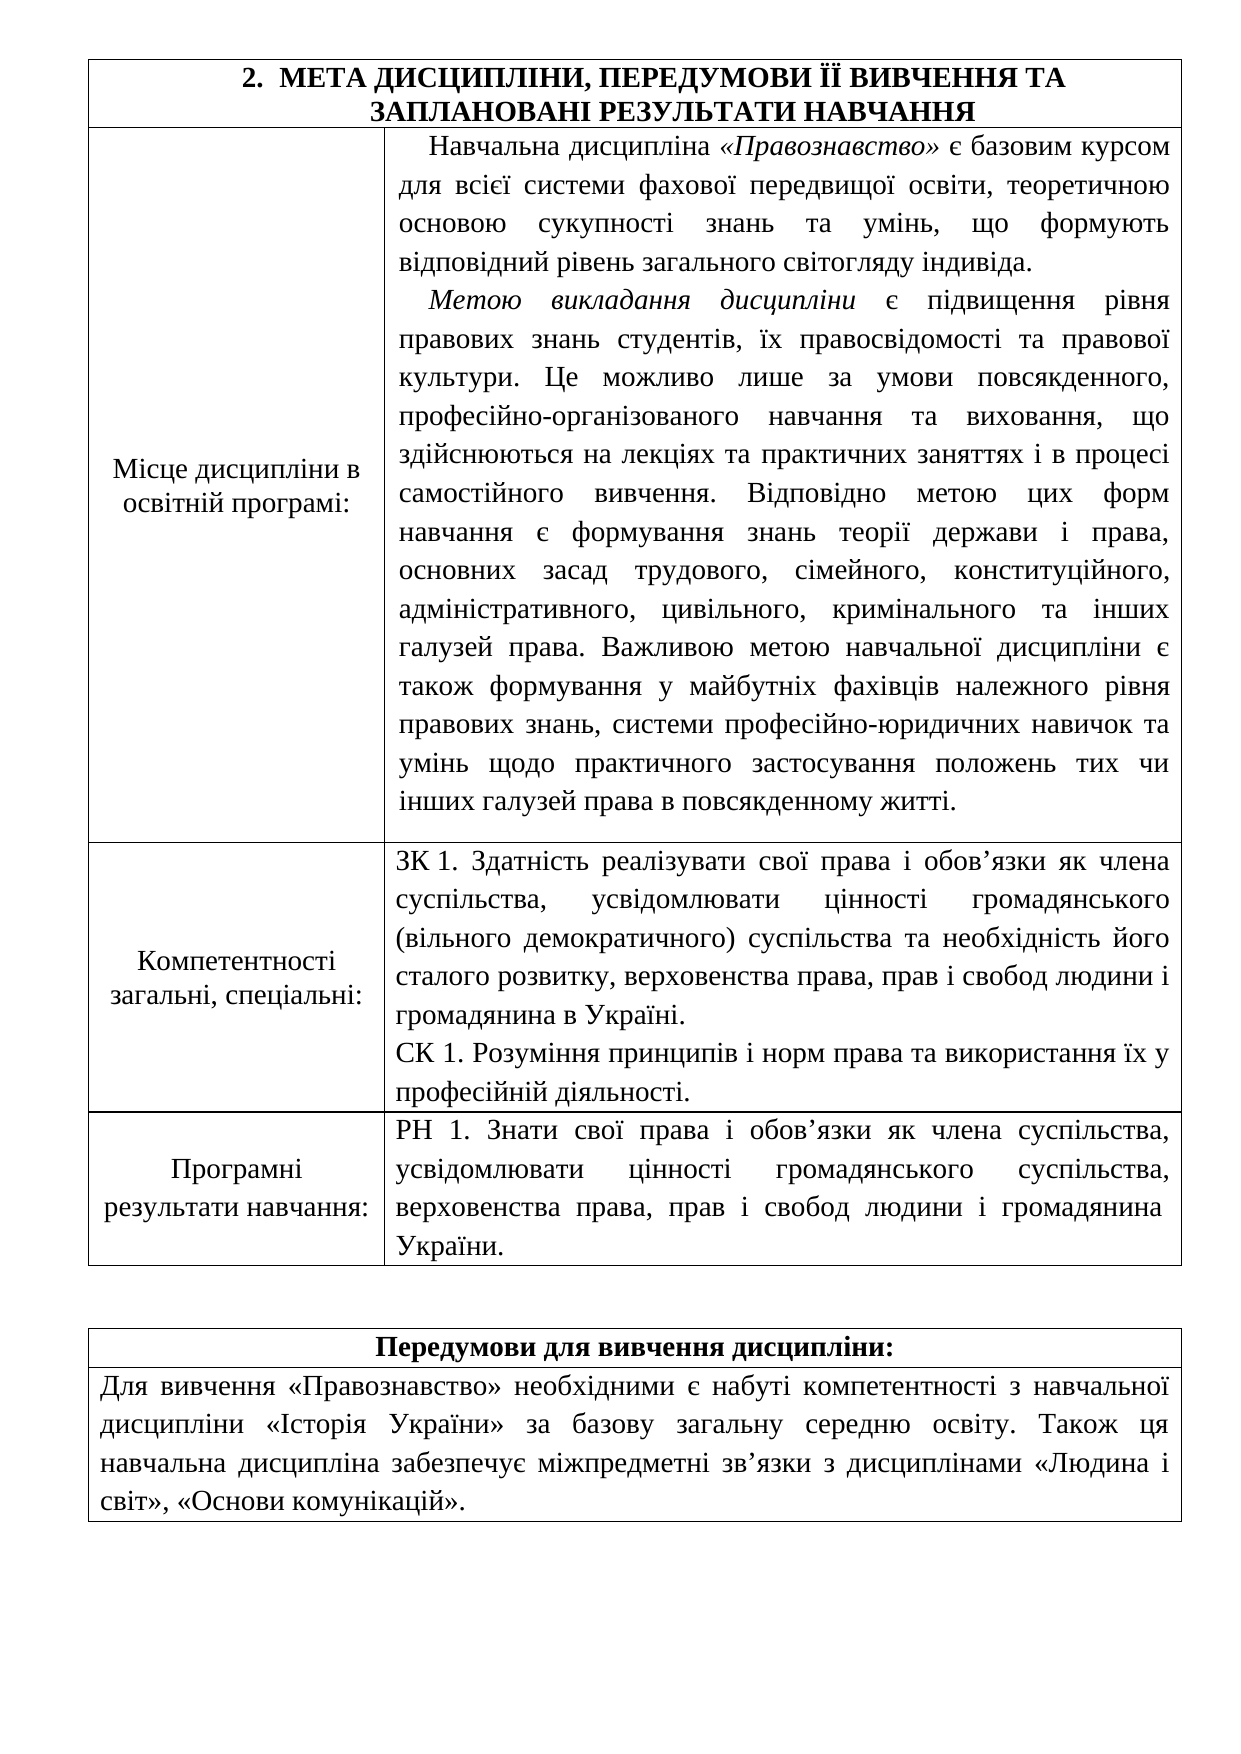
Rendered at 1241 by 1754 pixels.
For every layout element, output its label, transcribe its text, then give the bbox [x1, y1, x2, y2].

table_cell РН 1. Знати свої права і обов’язки як члена суспільства, усвідомлювати цінності громадянського суспільства, верховенства права, прав і свобод людини і громадянина України. [385, 1113, 1181, 1265]
table_cell Місце дисципліни в освітній програмі: [89, 128, 384, 842]
table_header Передумови для вивчення дисципліни: [89, 1329, 1181, 1367]
table_header Мета дисципліни, передумови її вивчення та заплановані результати навчання [89, 60, 1181, 127]
table_cell ЗК 1. Здатність реалізувати свої права і обов’язки як члена суспільства, усвідомлювати цінності громадянського (вільного демократичного) суспільства та необхідність його сталого розвитку, верховенства права, прав і свобод людини і громадянина в Україні. СК 1. Розуміння принципів і норм права та використання їх у професійній діяльності. [385, 843, 1181, 1111]
table_cell Програмні результати навчання: [89, 1113, 384, 1265]
table_cell Навчальна дисципліна «Правознавство» є базовим курсом для всієї системи фахової передвищої освіти, теоретичною основою сукупності знань та умінь, що формують відповідний рівень загального світогляду індивіда. Метою викладання дисципліни є підвищення рівня правових знань студентів, їх правосвідомості та правової культури. Це можливо лише за умови повсякденного, професійно-організованого навчання та виховання, що здійснюються на лекціях та практичних заняттях і в процесі самостійного вивчення. Відповідно метою цих форм навчання є формування знань теорії держави і права, основних засад трудового, сімейного, конституційного, адміністративного, цивільного, кримінального та інших галузей права. Важливою метою навчальної дисципліни є також формування у майбутніх фахівців належного рівня правових знань, системи професійно-юридичних навичок та умінь щодо практичного застосування положень тих чи інших галузей права в повсякденному житті. [385, 128, 1181, 842]
table_cell Компетентності загальні, спеціальні: [89, 843, 384, 1111]
table_cell Для вивчення «Правознавство» необхідними є набуті компетентності з навчальної дисципліни «Історія України» за базову загальну середню освіту. Також ця навчальна дисципліна забезпечує міжпредметні зв’язки з дисциплінами «Людина і світ», «Основи комунікацій». [89, 1368, 1181, 1521]
